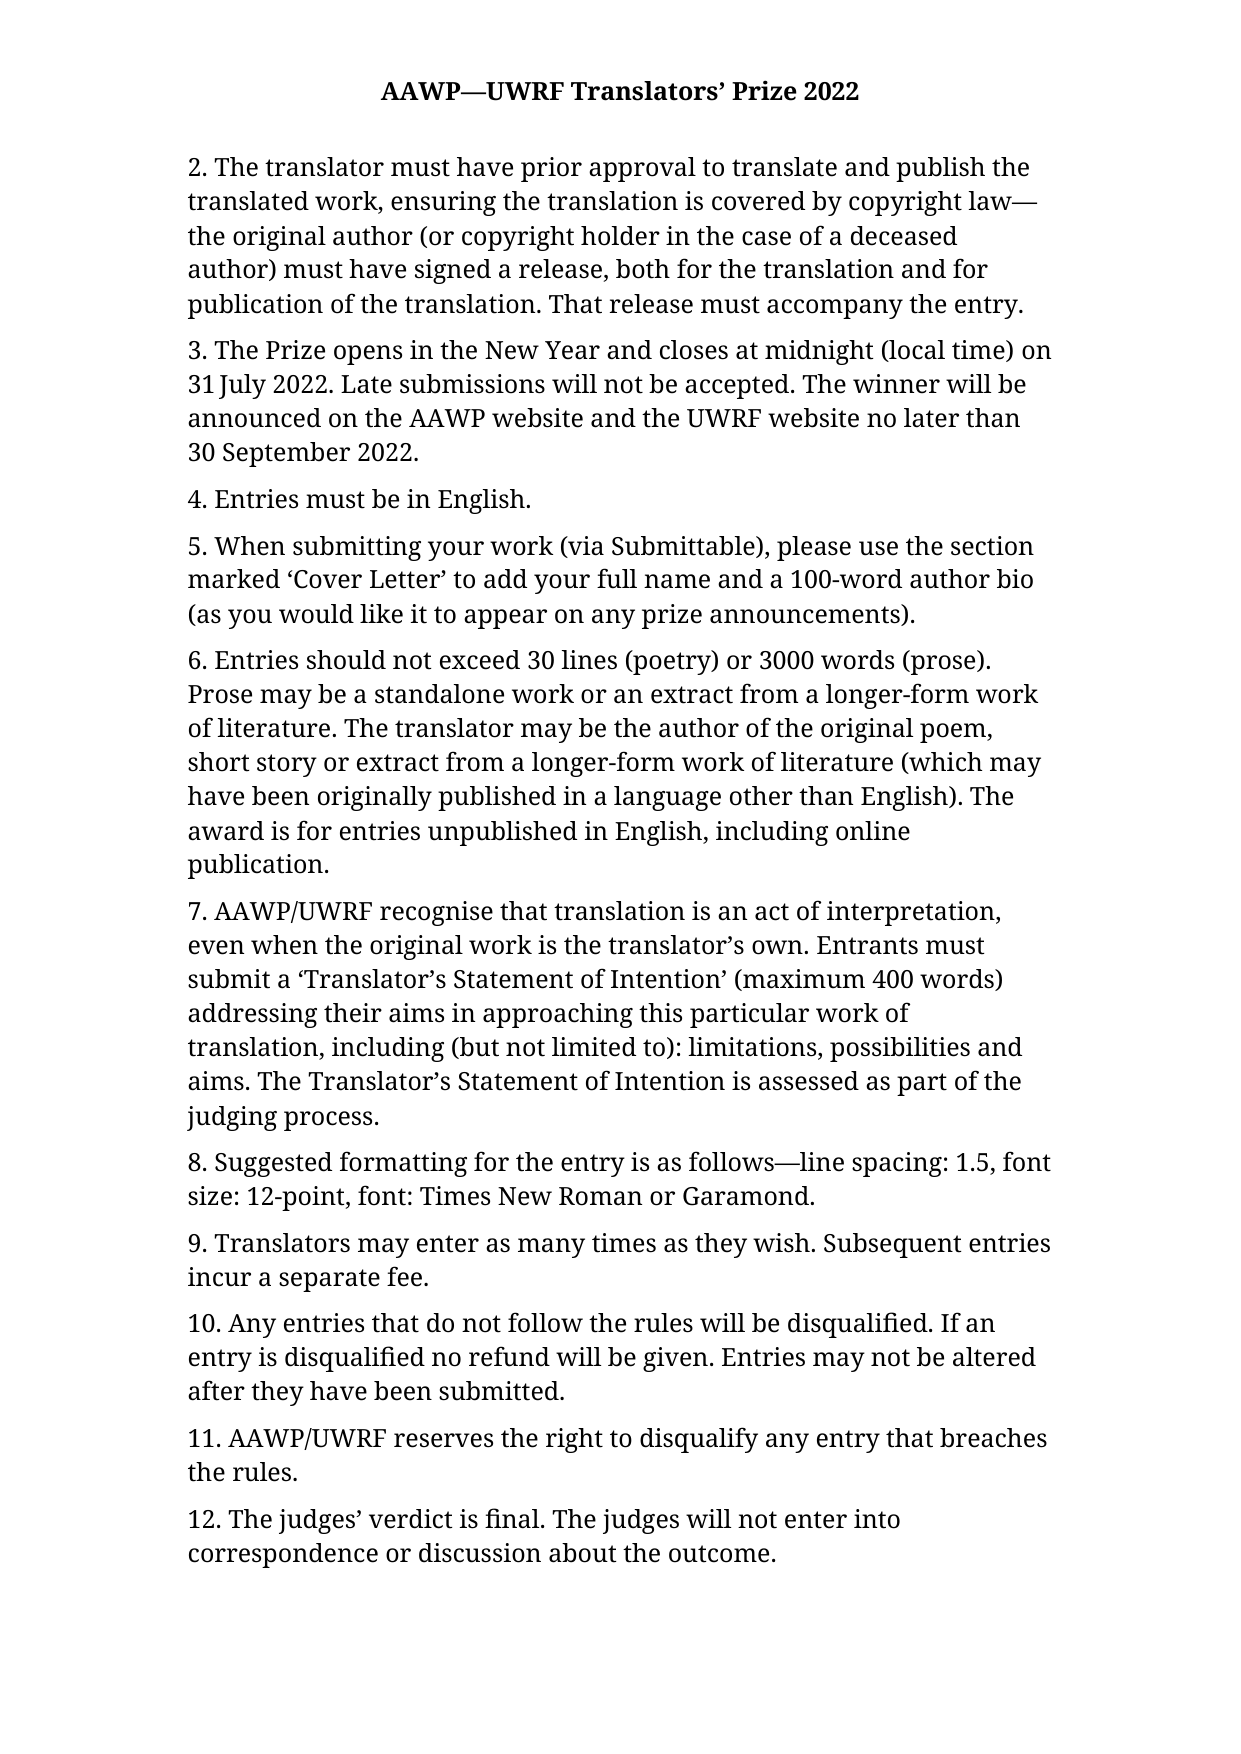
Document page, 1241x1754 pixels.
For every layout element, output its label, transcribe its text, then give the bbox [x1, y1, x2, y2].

text 9. Translators may enter as many times as they wish. Subsequent entries incur a separate fee. [187, 1225, 1053, 1293]
text 10. Any entries that do not follow the rules will be disqualified. If an entry is disqualified no refund will be given. Entries may not be altered after they have been submitted. [187, 1306, 1053, 1408]
text 12. The judges’ verdict is final. The judges will not enter into correspondence or discussion about the outcome. [187, 1501, 1053, 1569]
text 7. AAWP/UWRF recognise that translation is an act of interpretation, even when the original work is the translator’s own. Entrants must submit a ‘Translator’s Statement of Intention’ (maximum 400 words) addressing their aims in approaching this particular work of translation, including (but not limited to): limitations, possibilities and aims. The Translator’s Statement of Intention is assessed as part of the judging process. [187, 894, 1053, 1132]
text 8. Suggested formatting for the entry is as follows—line spacing: 1.5, font size: 12-point, font: Times New Roman or Garamond. [187, 1145, 1053, 1213]
text 4. Entries must be in English. [187, 482, 1053, 516]
text 11. AAWP/UWRF reserves the right to disqualify any entry that breaches the rules. [187, 1421, 1053, 1489]
text 5. When submitting your work (via Submittable), please use the section marked ‘Cover Letter’ to add your full name and a 100-word author bio (as you would like it to appear on any prize announcements). [187, 528, 1053, 630]
text 6. Entries should not exceed 30 lines (poetry) or 3000 words (prose). Prose may be a standalone work or an extract from a longer-form work of literature. The translator may be the author of the original poem, short story or extract from a longer-form work of literature (which may have been originally published in a language other than English). The award is for entries unpublished in English, including online publication. [187, 643, 1053, 881]
text 3. The Prize opens in the New Year and closes at midnight (local time) on 31 July 2022. Late submissions will not be accepted. The winner will be announced on the AAWP website and the UWRF website no later than 30 September 2022. [187, 333, 1053, 469]
